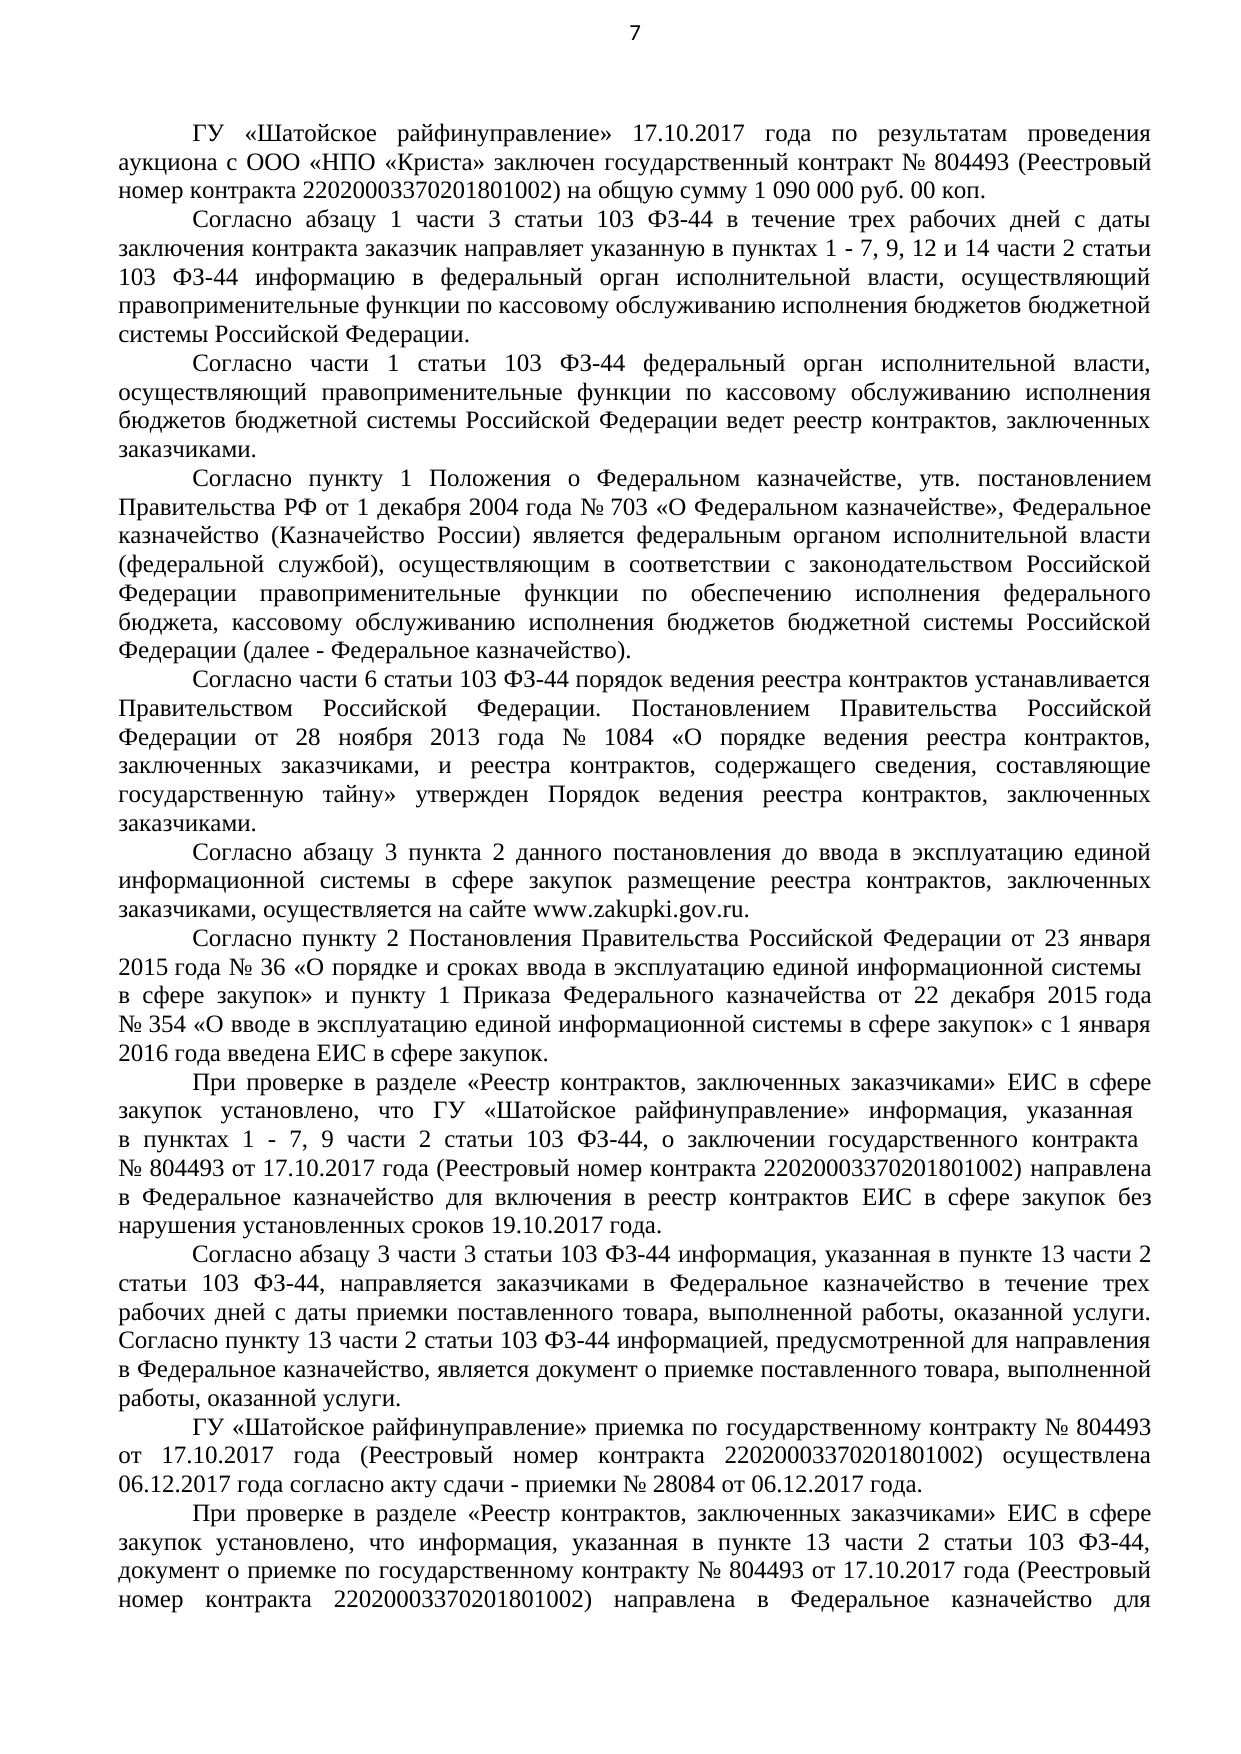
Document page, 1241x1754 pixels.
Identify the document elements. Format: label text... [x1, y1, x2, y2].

text Согласно абзацу 3 пункта 2 данного постановления до ввода в эксплуатацию единой информационной системы в сфере закупок размещение реестра контрактов, заключенных заказчиками, осуществляется на сайте www.zakupki.gov.ru. [118, 837, 1152, 923]
text ГУ «Шатойское райфинуправление» приемка по государственному контракту № 804493 от 17.10.2017 года (Реестровый номер контракта 22020003370201801002) осуществлена 06.12.2017 года согласно акту сдачи - приемки № 28084 от 06.12.2017 года. [118, 1412, 1152, 1498]
text Согласно части 6 статьи 103 ФЗ-44 порядок ведения реестра контрактов устанавливается Правительством Российской Федерации. Постановлением Правительства Российской Федерации от 28 ноября 2013 года № 1084 «О порядке ведения реестра контрактов, заключенных заказчиками, и реестра контрактов, содержащего сведения, составляющие государственную тайну» утвержден Порядок ведения реестра контрактов, заключенных заказчиками. [118, 664, 1152, 837]
text Согласно пункту 1 Положения о Федеральном казначействе, утв. постановлением Правительства РФ от 1 декабря 2004 года № 703 «О Федеральном казначействе», Федеральное казначейство (Казначейство России) является федеральным органом исполнительной власти (федеральной службой), осуществляющим в соответствии с законодательством Российской Федерации правоприменительные функции по обеспечению исполнения федерального бюджета, кассовому обслуживанию исполнения бюджетов бюджетной системы Российской Федерации (далее - Федеральное казначейство). [118, 463, 1152, 664]
text ГУ «Шатойское райфинуправление» 17.10.2017 года по результатам проведения аукциона с ООО «НПО «Криста» заключен государственный контракт № 804493 (Реестровый номер контракта 22020003370201801002) на общую сумму 1 090 000 руб. 00 коп. [118, 118, 1152, 204]
text При проверке в разделе «Реестр контрактов, заключенных заказчиками» ЕИС в сфере закупок установлено, что ГУ «Шатойское райфинуправление» информация, указанная в пунктах 1 - 7, 9 части 2 статьи 103 ФЗ-44, о заключении государственного контракта № 804493 от 17.10.2017 года (Реестровый номер контракта 22020003370201801002) направлена в Федеральное казначейство для включения в реестр контрактов ЕИС в сфере закупок без нарушения установленных сроков 19.10.2017 года. [118, 1067, 1152, 1239]
text Согласно абзацу 1 части 3 статьи 103 ФЗ-44 в течение трех рабочих дней с даты заключения контракта заказчик направляет указанную в пунктах 1 - 7, 9, 12 и 14 части 2 статьи 103 ФЗ-44 информацию в федеральный орган исполнительной власти, осуществляющий правоприменительные функции по кассовому обслуживанию исполнения бюджетов бюджетной системы Российской Федерации. [118, 204, 1152, 348]
text Согласно абзацу 3 части 3 статьи 103 ФЗ-44 информация, указанная в пункте 13 части 2 статьи 103 ФЗ-44, направляется заказчиками в Федеральное казначейство в течение трех рабочих дней с даты приемки поставленного товара, выполненной работы, оказанной услуги. Согласно пункту 13 части 2 статьи 103 ФЗ-44 информацией, предусмотренной для направления в Федеральное казначейство, является документ о приемке поставленного товара, выполненной работы, оказанной услуги. [118, 1239, 1152, 1412]
text Согласно пункту 2 Постановления Правительства Российской Федерации от 23 января 2015 года № 36 «О порядке и сроках ввода в эксплуатацию единой информационной системы в сфере закупок» и пункту 1 Приказа Федерального казначейства от 22 декабря 2015 года № 354 «О вводе в эксплуатацию единой информационной системы в сфере закупок» с 1 января 2016 года введена ЕИС в сфере закупок. [118, 923, 1152, 1067]
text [118, 1498, 1152, 1613]
text Согласно части 1 статьи 103 ФЗ-44 федеральный орган исполнительной власти, осуществляющий правоприменительные функции по кассовому обслуживанию исполнения бюджетов бюджетной системы Российской Федерации ведет реестр контрактов, заключенных заказчиками. [118, 348, 1152, 463]
